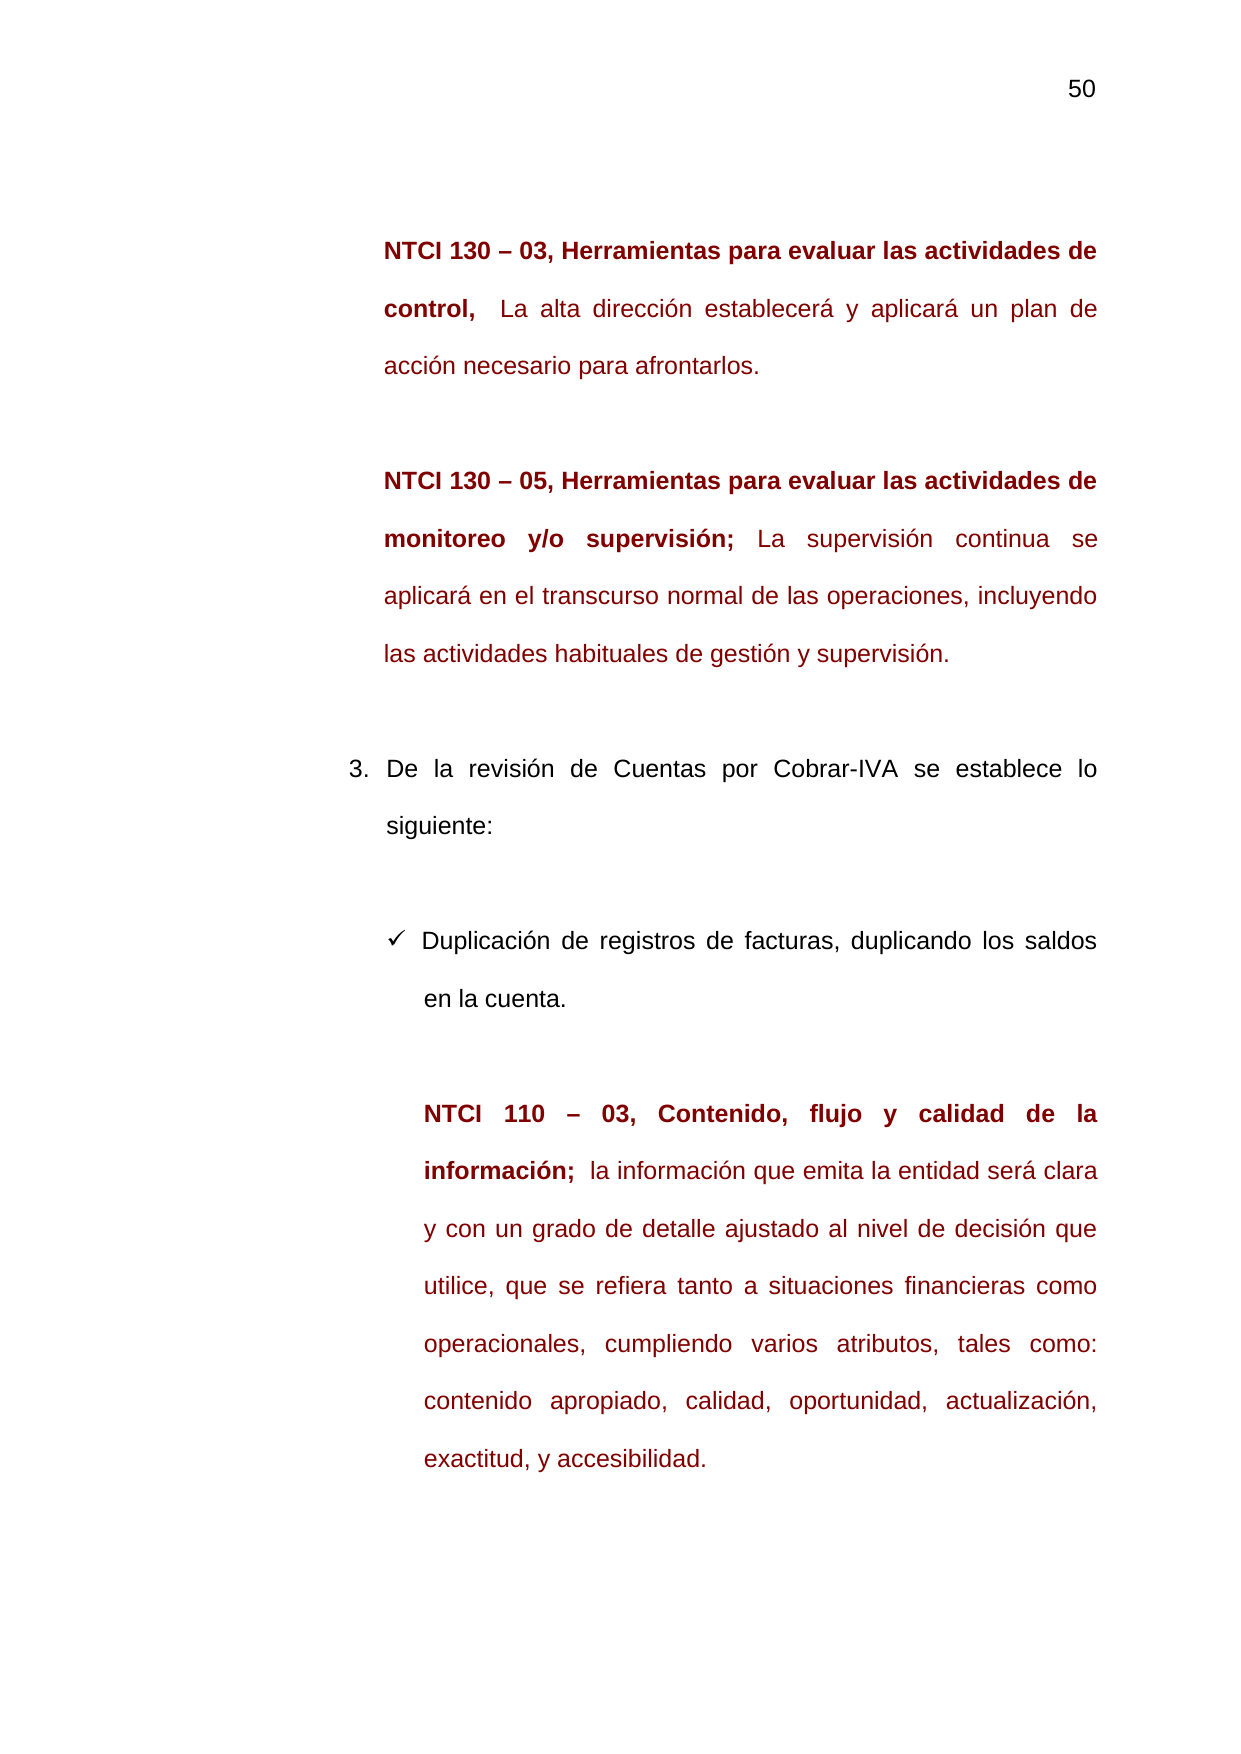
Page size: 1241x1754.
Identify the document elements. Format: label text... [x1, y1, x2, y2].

text NTCI 130 – 05, Herramientas para evaluar las actividades de monitoreo y/o supervisión; La supervisión continua se aplicará en el transcurso normal de las operaciones, incluyendo las actividades habituales de gestión y supervisión. [384, 466, 1098, 667]
list Duplicación de registros de facturas, duplicando los saldos en la cuenta. [386, 926, 1098, 1013]
list De la revisión de Cuentas por Cobrar-IVA se establece lo siguiente: [349, 754, 1098, 840]
text NTCI 110 – 03, Contenido, flujo y calidad de la información; la información que emita la entidad será clara y con un grado de detalle ajustado al nivel de decisión que utilice, que se refiera tanto a situaciones financieras como operacionales, cumpliendo varios atributos, tales como: contenido apropiado, calidad, oportunidad, actualización, exactitud, y accesibilidad. [424, 1099, 1098, 1473]
text NTCI 130 – 03, Herramientas para evaluar las actividades de control, La alta dirección establecerá y aplicará un plan de acción necesario para afrontarlos. [384, 236, 1098, 380]
